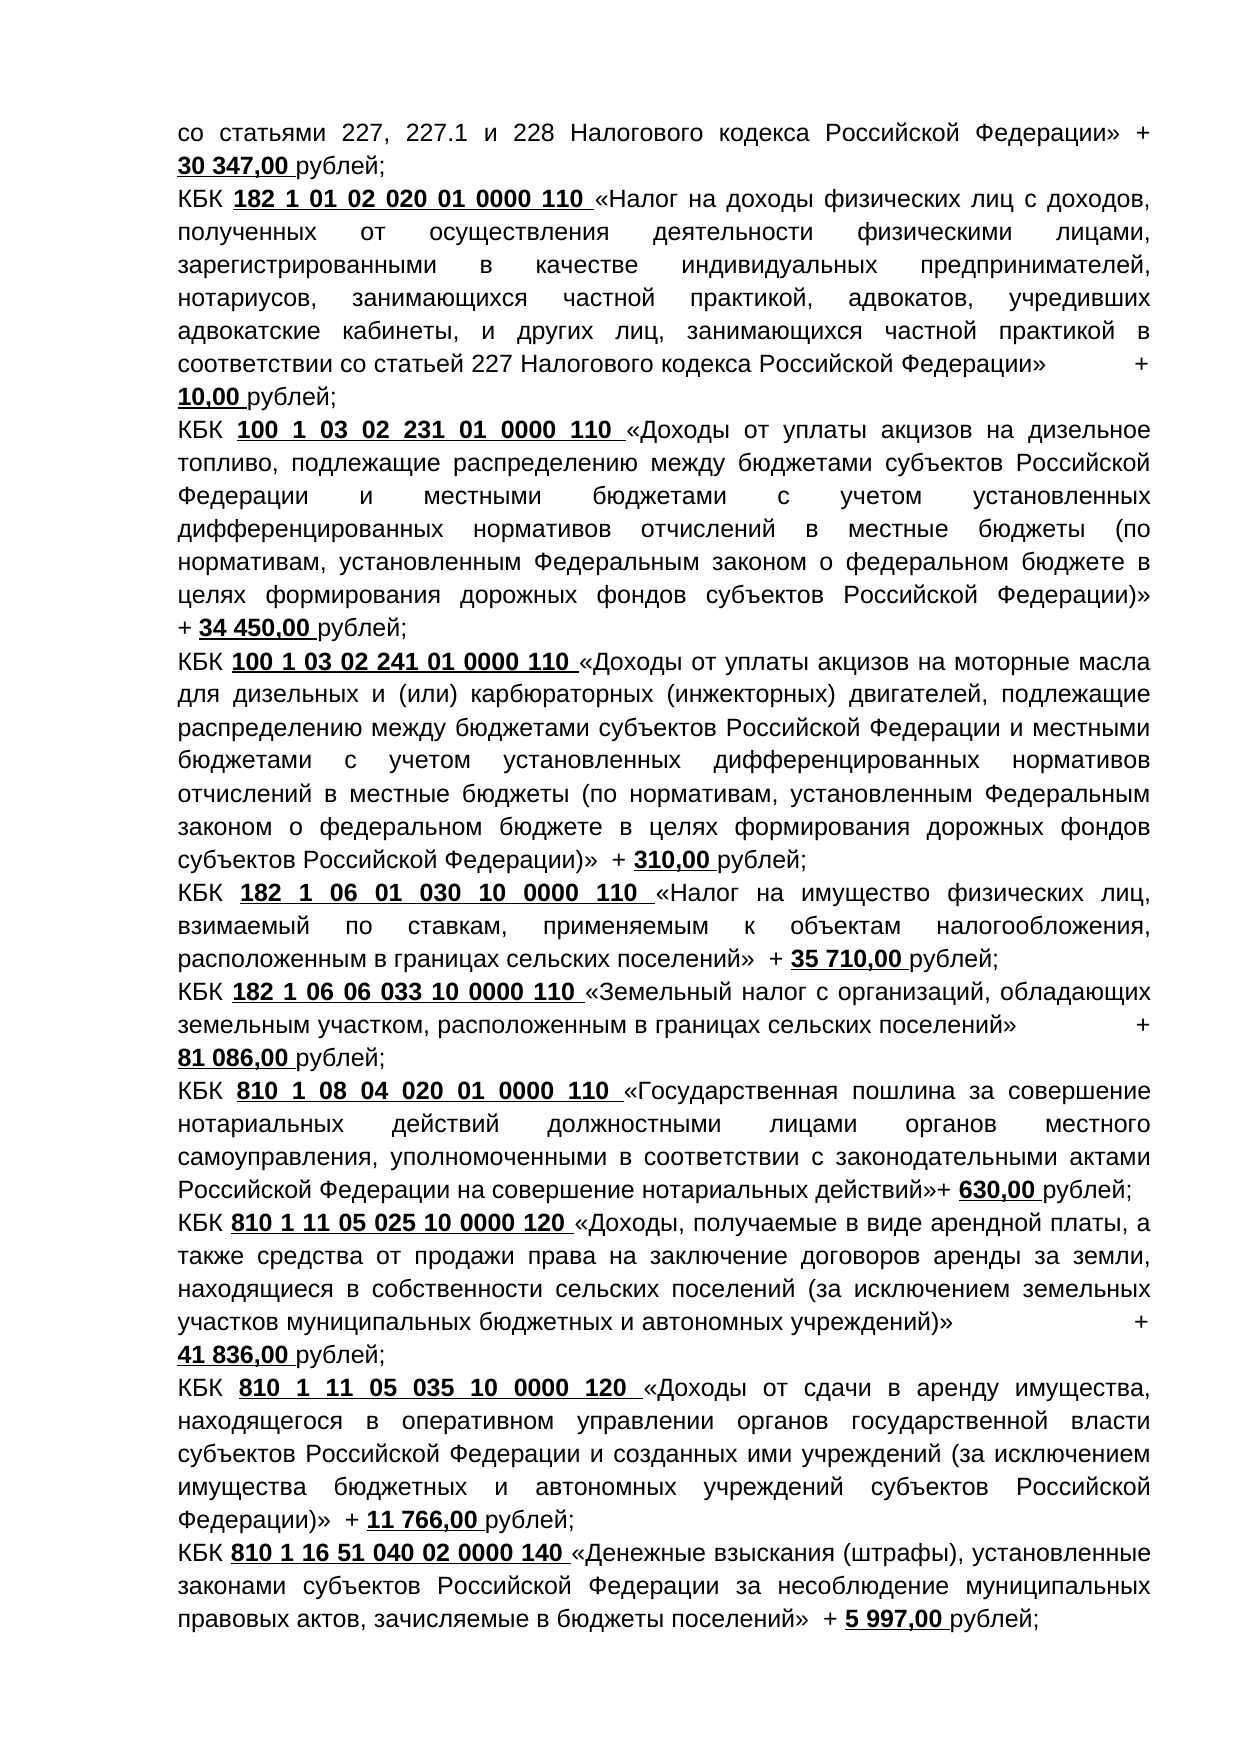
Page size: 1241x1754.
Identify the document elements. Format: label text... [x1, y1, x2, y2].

text КБК 810 1 11 05 035 10 0000 120 «Доходы от сдачи в аренду имущества, находящегося в оперативном управлении органов государственной власти субъектов Российской Федерации и созданных ими учреждений (за исключением имущества бюджетных и автономных учреждений субъектов Российской Федерации)» + 11 766,00 рублей; [177, 1373, 1152, 1534]
text КБК 182 1 06 06 033 10 0000 110 «Земельный налог с организаций, обладающих земельным участком, расположенным в границах сельских поселений» + 81 086,00 рублей; [177, 977, 1152, 1071]
text КБК 810 1 16 51 040 02 0000 140 «Денежные взыскания (штрафы), установленные законами субъектов Российской Федерации за несоблюдение муниципальных правовых актов, зачисляемые в бюджеты поселений» + 5 997,00 рублей; [177, 1538, 1152, 1633]
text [177, 118, 1152, 180]
text КБК 810 1 11 05 025 10 0000 120 «Доходы, получаемые в виде арендной платы, а также средства от продажи права на заключение договоров аренды за земли, находящиеся в собственности сельских поселений (за исключением земельных участков муниципальных бюджетных и автономных учреждений)» + 41 836,00 рублей; [177, 1208, 1152, 1369]
text КБК 182 1 06 01 030 10 0000 110 «Налог на имущество физических лиц, взимаемый по ставкам, применяемым к объектам налогообложения, расположенным в границах сельских поселений» + 35 710,00 рублей; [177, 878, 1152, 972]
text КБК 100 1 03 02 241 01 0000 110 «Доходы от уплаты акцизов на моторные масла для дизельных и (или) карбюраторных (инжекторных) двигателей, подлежащие распределению между бюджетами субъектов Российской Федерации и местными бюджетами с учетом установленных дифференцированных нормативов отчислений в местные бюджеты (по нормативам, установленным Федеральным законом о федеральном бюджете в целях формирования дорожных фондов субъектов Российской Федерации)» + 310,00 рублей; [177, 646, 1152, 873]
text КБК 182 1 01 02 020 01 0000 110 «Налог на доходы физических лиц с доходов, полученных от осуществления деятельности физическими лицами, зарегистрированными в качестве индивидуальных предпринимателей, нотариусов, занимающихся частной практикой, адвокатов, учредивших адвокатские кабинеты, и других лиц, занимающихся частной практикой в соответствии со статьей 227 Налогового кодекса Российской Федерации» + 10,00 рублей; [177, 184, 1152, 411]
text КБК 810 1 08 04 020 01 0000 110 «Государственная пошлина за совершение нотариальных действий должностными лицами органов местного самоуправления, уполномоченными в соответствии с законодательными актами Российской Федерации на совершение нотариальных действий»+ 630,00 рублей; [177, 1076, 1152, 1203]
text КБК 100 1 03 02 231 01 0000 110 «Доходы от уплаты акцизов на дизельное топливо, подлежащие распределению между бюджетами субъектов Российской Федерации и местными бюджетами с учетом установленных дифференцированных нормативов отчислений в местные бюджеты (по нормативам, установленным Федеральным законом о федеральном бюджете в целях формирования дорожных фондов субъектов Российской Федерации)» + 34 450,00 рублей; [177, 415, 1152, 642]
